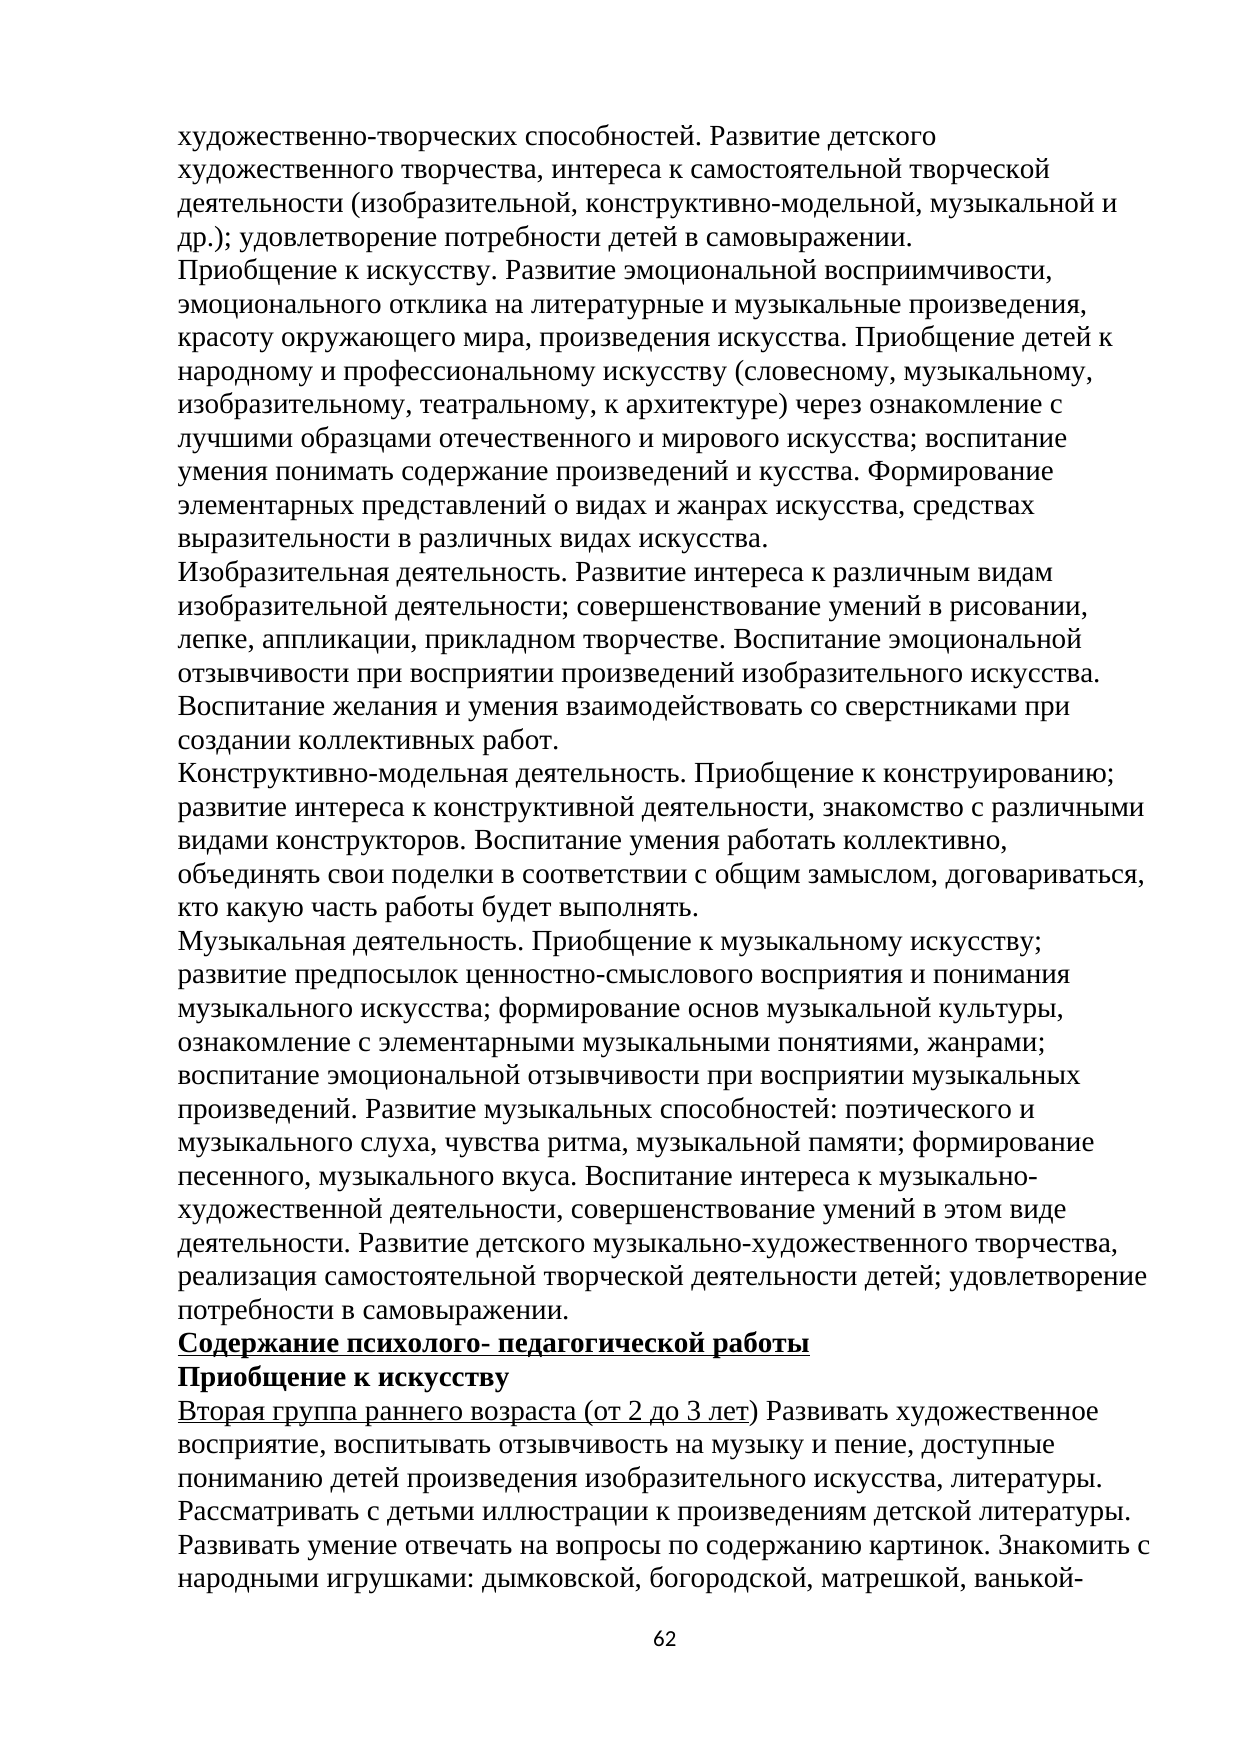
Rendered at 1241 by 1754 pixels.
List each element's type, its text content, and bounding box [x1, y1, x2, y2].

text Музыкальная деятельность. Приобщение к музыкальному искусству; развитие предпосылок ценностно-смыслового восприятия и понимания музыкального искусства; формирование основ музыкальной культуры, ознакомление с элементарными музыкальными понятиями, жанрами; воспитание эмоциональной отзывчивости при восприятии музыкальных произведений. Развитие музыкальных способностей: поэтического и музыкального слуха, чувства ритма, музыкальной памяти; формирование песенного, музыкального вкуса. Воспитание интереса к музыкально-художественной деятельности, совершенствование умений в этом виде деятельности. Развитие детского музыкально-художественного творчества, реализация самостоятельной творческой деятельности детей; удовлетворение потребности в самовыражении. [177, 923, 1152, 1326]
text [177, 1393, 1152, 1594]
text Приобщение к искусству [177, 1359, 1152, 1393]
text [177, 118, 1152, 252]
text Содержание психолого- педагогической работы [177, 1326, 1152, 1359]
text Приобщение к искусству. Развитие эмоциональной восприимчивости, эмоционального отклика на литературные и музыкальные произведения, красоту окружающего мира, произведения искусства. Приобщение детей к народному и профессиональному искусству (словесному, музыкальному, изобразительному, театральному, к архитектуре) через ознакомление с лучшими образцами отечественного и мирового искусства; воспитание умения понимать содержание произведений и кусства. Формирование элементарных представлений о видах и жанрах искусства, средствах выразительности в различных видах искусства. [177, 252, 1152, 554]
text Изобразительная деятельность. Развитие интереса к различным видам изобразительной деятельности; совершенствование умений в рисовании, лепке, аппликации, прикладном творчестве. Воспитание эмоциональной отзывчивости при восприятии произведений изобразительного искусства. Воспитание желания и умения взаимодействовать со сверстниками при создании коллективных работ. [177, 554, 1152, 755]
text Конструктивно-модельная деятельность. Приобщение к конструированию; развитие интереса к конструктивной деятельности, знакомство с различными видами конструкторов. Воспитание умения работать коллективно, объединять свои поделки в соответствии с общим замыслом, договариваться, кто какую часть работы будет выполнять. [177, 755, 1152, 923]
